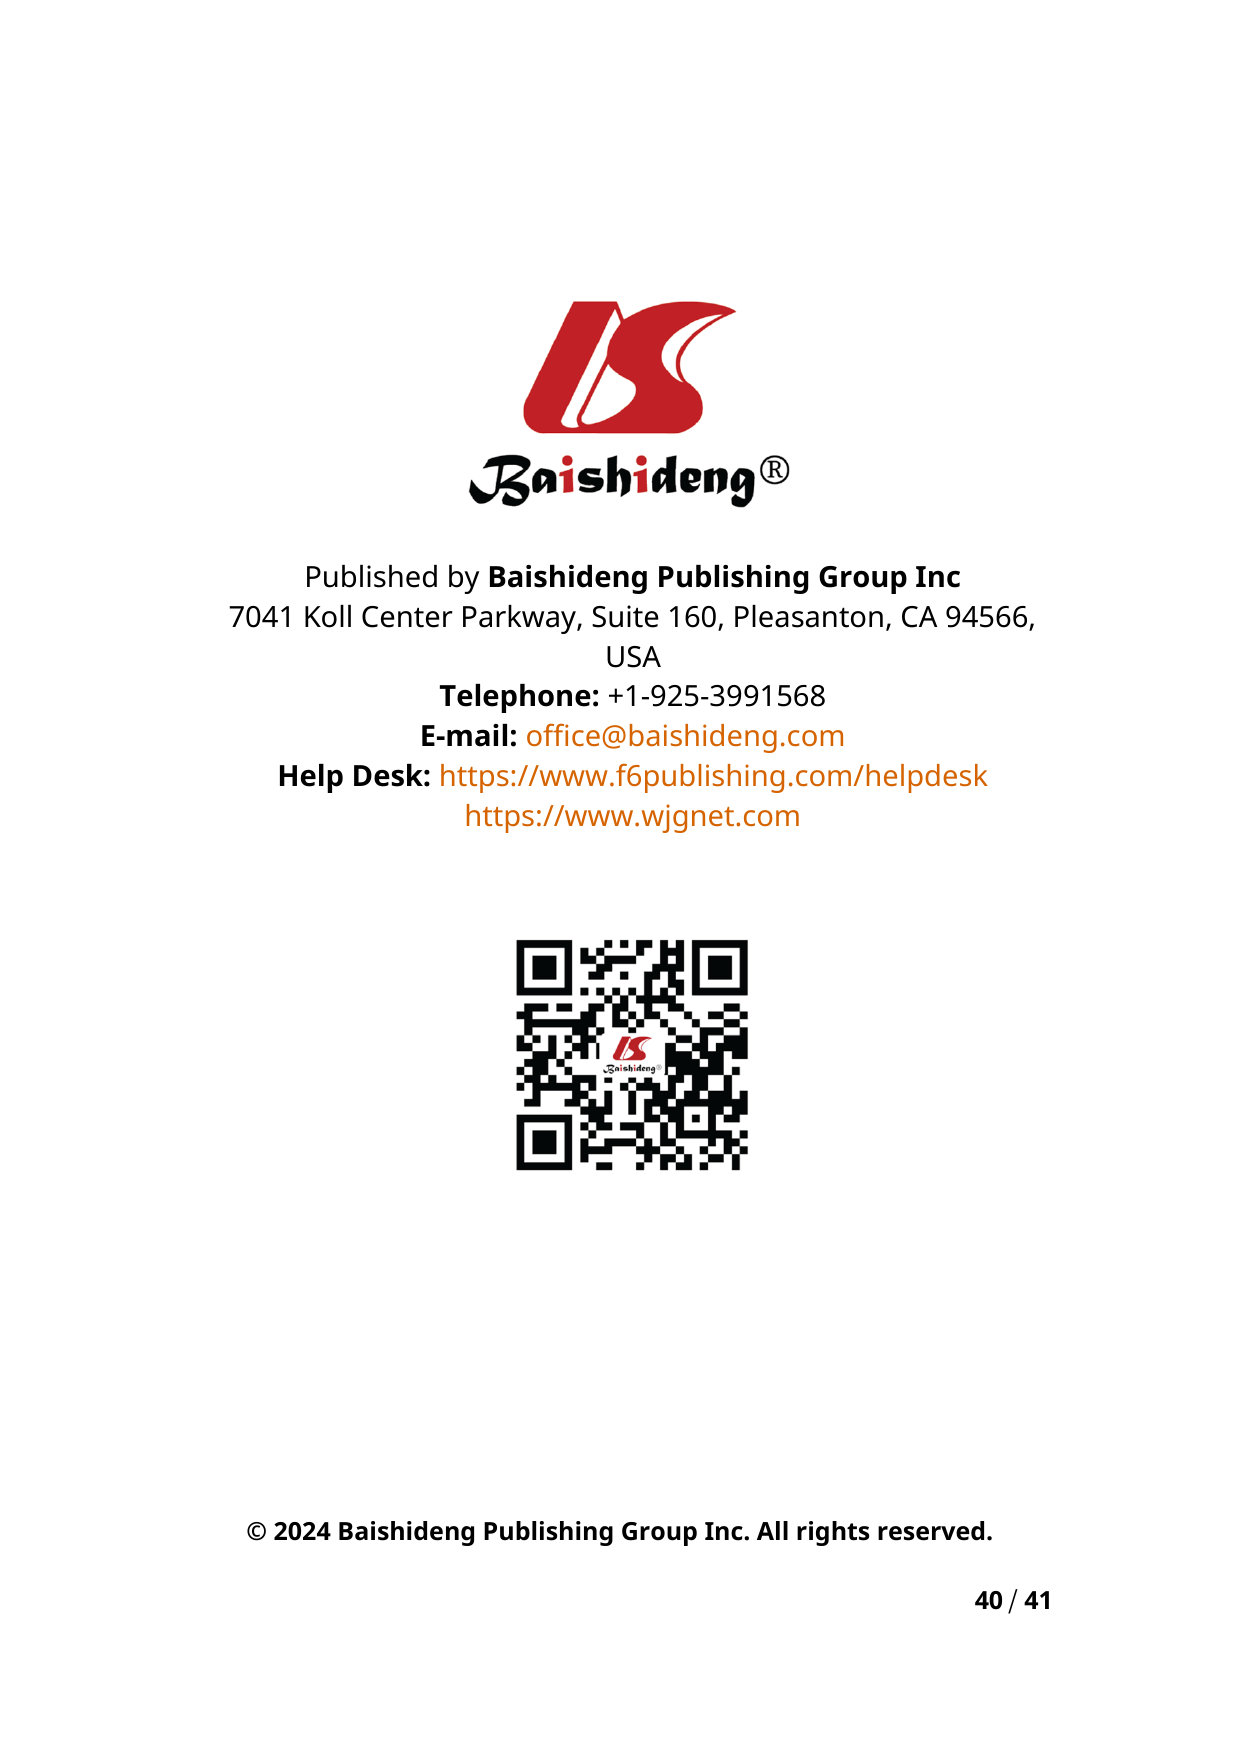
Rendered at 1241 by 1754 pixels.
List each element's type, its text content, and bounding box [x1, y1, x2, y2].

text Help Desk: https://www.f6publishing.com/helpdesk [212, 755, 1053, 795]
text Published by Baishideng Publishing Group Inc [212, 557, 1053, 596]
text Telephone: +1-925-3991568 [212, 676, 1053, 715]
picture [513, 936, 752, 1173]
text E-mail: office@baishideng.com [212, 715, 1053, 755]
text 7041 Koll Center Parkway, Suite 160, Pleasanton, CA 94566, USA [212, 596, 1053, 676]
picture [427, 286, 838, 523]
text https://www.wjgnet.com [212, 795, 1053, 834]
text © 2024 Baishideng Publishing Group Inc. All rights reserved. [187, 1513, 1053, 1548]
